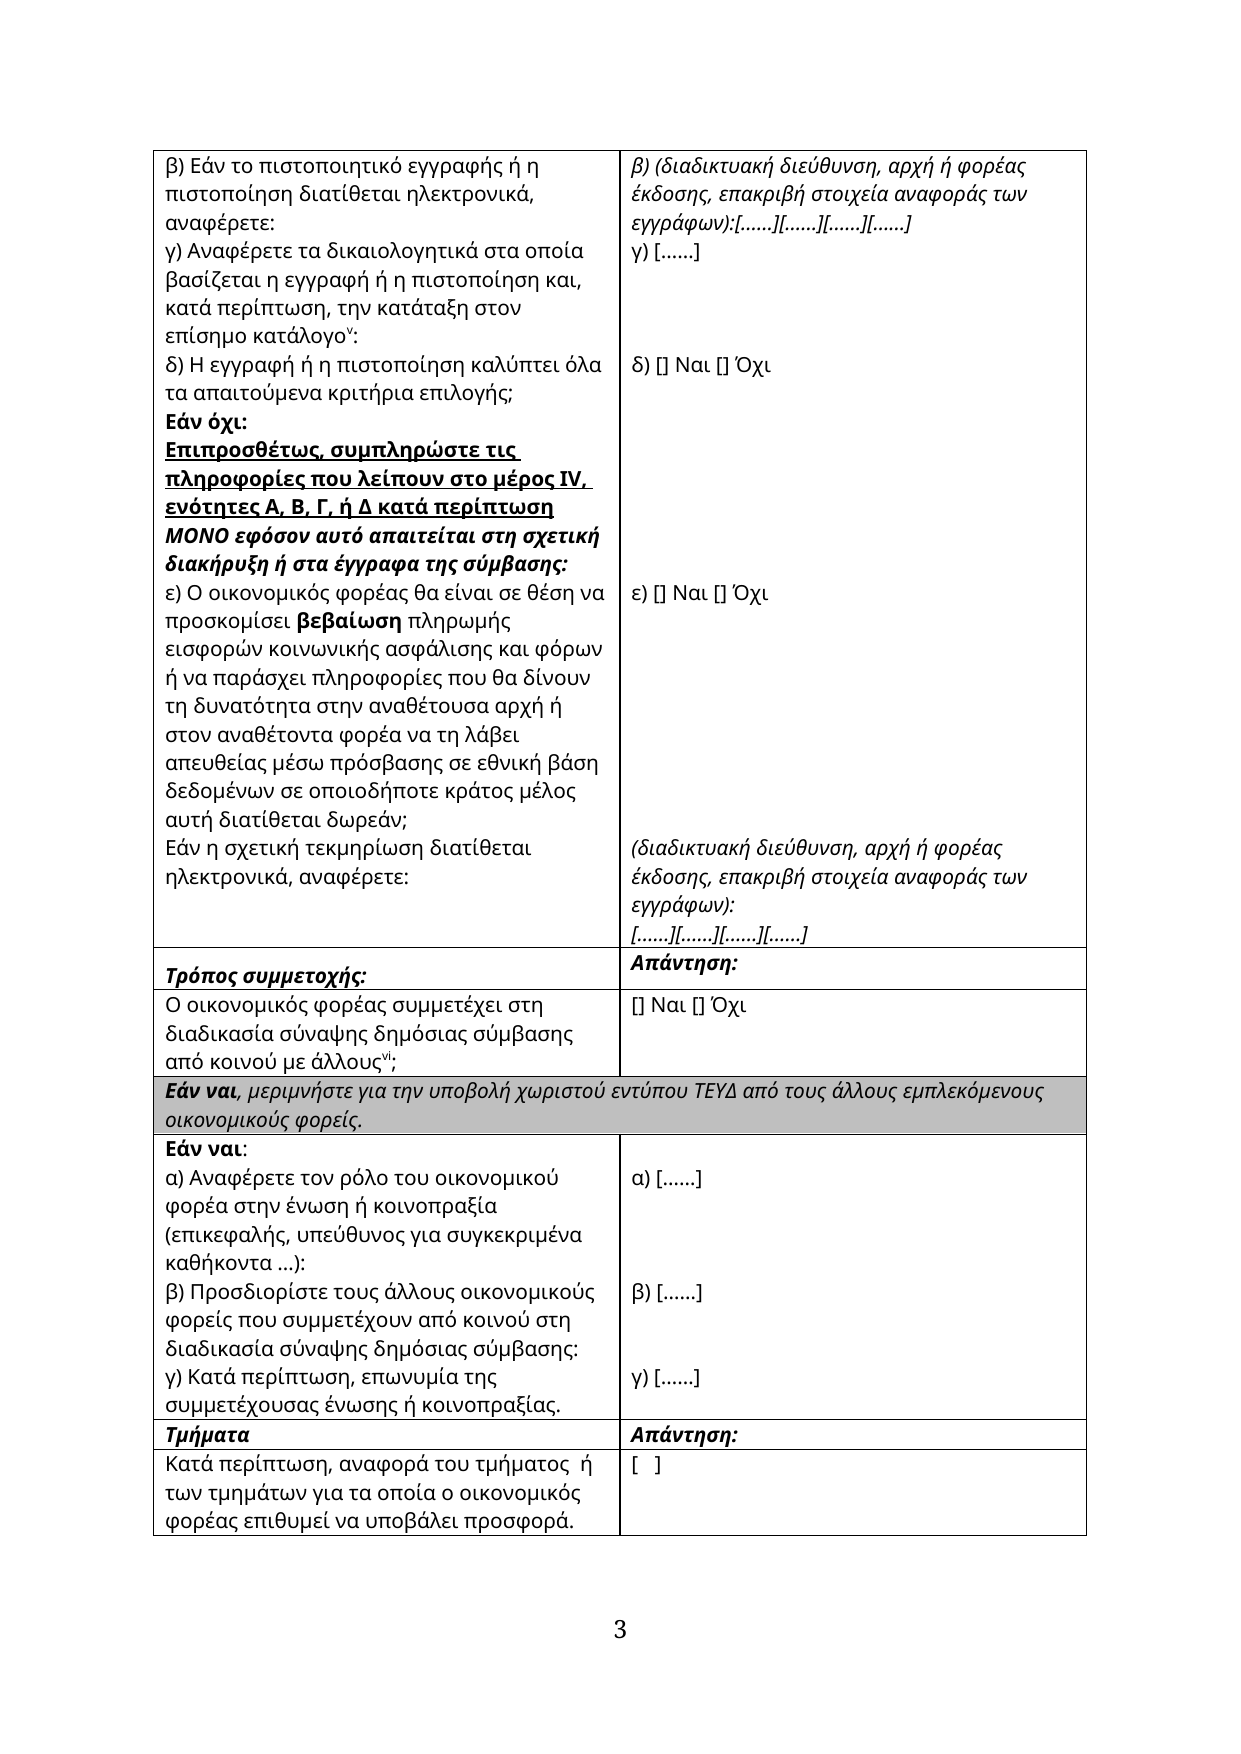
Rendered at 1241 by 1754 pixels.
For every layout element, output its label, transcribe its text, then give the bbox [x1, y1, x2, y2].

table_cell Εάν ναι: α) Αναφέρετε τον ρόλο του οικονομικού φορέα στην ένωση ή κοινοπραξία (επικεφαλής, υπεύθυνος για συγκεκριμένα καθήκοντα …): β) Προσδιορίστε τους άλλους οικονομικούς φορείς που συμμετέχουν από κοινού στη διαδικασία σύναψης δημόσιας σύμβασης: γ) Κατά περίπτωση, επωνυμία της συμμετέχουσας ένωσης ή κοινοπραξίας. [154, 1135, 619, 1419]
table_cell Απάντηση: [621, 1420, 1086, 1448]
table_cell [] Ναι [] Όχι [621, 990, 1086, 1076]
table_cell Τμήματα [154, 1420, 619, 1448]
table_cell [ ] [621, 1450, 1086, 1535]
table_cell Κατά περίπτωση, αναφορά του τμήματος ή των τμημάτων για τα οποία ο οικονομικός φορέας επιθυμεί να υποβάλει προσφορά. [154, 1450, 619, 1535]
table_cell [621, 151, 1086, 947]
table_cell Απάντηση: [621, 948, 1086, 989]
table_cell Εάν ναι, μεριμνήστε για την υποβολή χωριστού εντύπου ΤΕΥΔ από τους άλλους εμπλεκόμενους οικονομικούς φορείς. [154, 1077, 1086, 1133]
table_cell α) [……] β) [……] γ) [……] [621, 1135, 1086, 1419]
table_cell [154, 151, 619, 947]
table_cell Ο οικονομικός φορέας συμμετέχει στη διαδικασία σύναψης δημόσιας σύμβασης από κοινού με άλλους; [154, 990, 619, 1076]
table_cell Τρόπος συμμετοχής: [154, 948, 619, 989]
